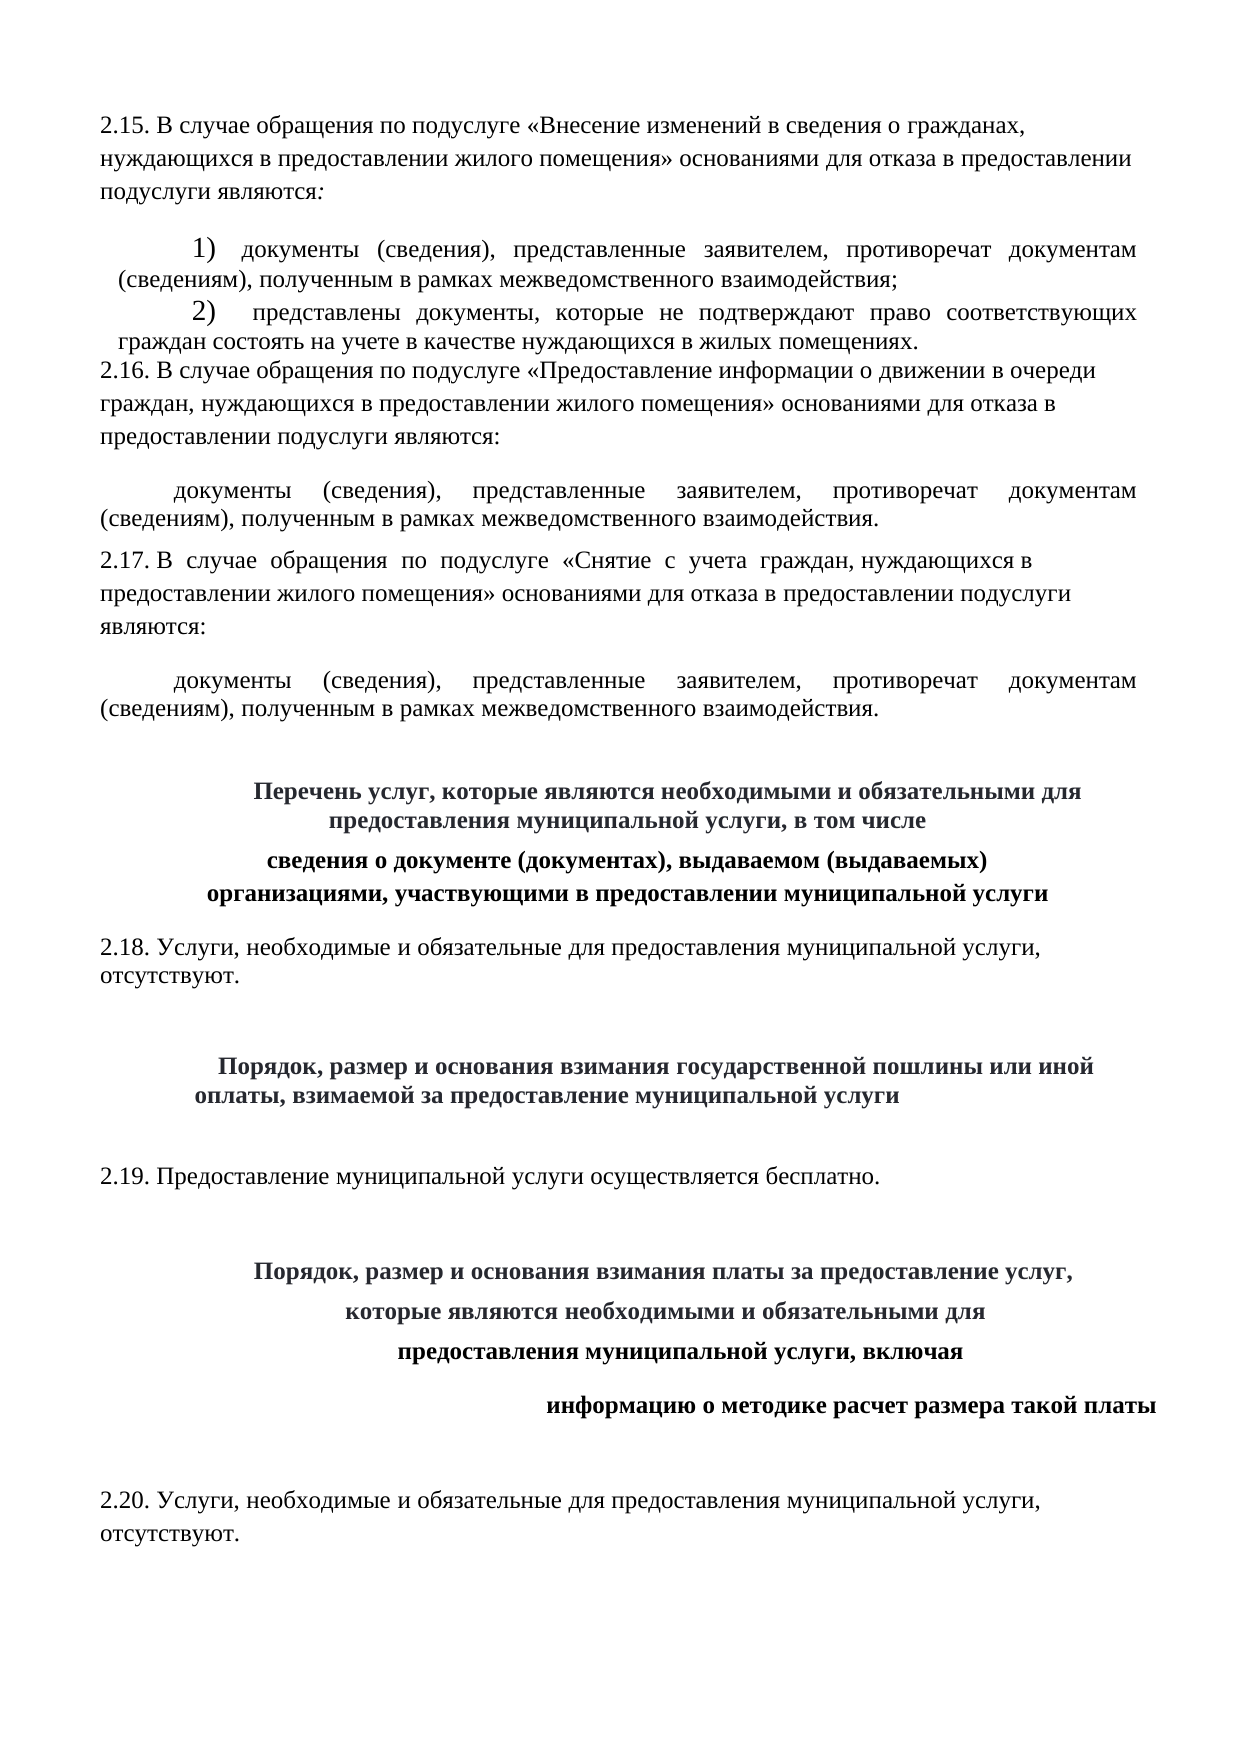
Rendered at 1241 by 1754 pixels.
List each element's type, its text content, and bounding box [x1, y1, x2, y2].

subtitle Перечень услуг, которые являются необходимыми и обязательными для предоставления муниципальной услуги, в том числе [127, 776, 1128, 833]
text 2.16. В случае обращения по подуслуге «Предоставление информации о движении в очереди граждан, нуждающихся в предоставлении жилого помещения» основаниями для отказа в предоставлении подуслуги являются: [100, 355, 1137, 450]
text 2.19. Предоставление муниципальной услуги осуществляется бесплатно. [100, 1161, 1137, 1190]
text 2.18. Услуги, необходимые и обязательные для предоставления муниципальной услуги, отсутствуют. [100, 932, 1137, 989]
text сведения о документе (документах), выдаваемом (выдаваемых) организациями, участвующими в предоставлении муниципальной услуги [179, 845, 1075, 906]
text информацию о методике расчет размера такой платы [173, 1390, 1192, 1419]
text 2.20. Услуги, необходимые и обязательные для предоставления муниципальной услуги, отсутствуют. [100, 1485, 1137, 1547]
text документы (сведения), представленные заявителем, противоречат документам (сведениям), полученным в рамках межведомственного взаимодействия. [100, 665, 1137, 722]
list документы (сведения), представленные заявителем, противоречат документам (сведениям), полученным в рамках межведомственного взаимодействия; [118, 230, 1137, 293]
subtitle Порядок, размер и основания взимания платы за предоставление услуг, [210, 1256, 1101, 1285]
text документы (сведения), представленные заявителем, противоречат документам (сведениям), полученным в рамках межведомственного взаимодействия. [100, 475, 1137, 532]
text предоставления муниципальной услуги, включая [173, 1336, 1192, 1365]
text 2.17. В случае обращения по подуслуге «Снятие с учета граждан, нуждающихся в предоставлении жилого помещения» основаниями для отказа в предоставлении подуслуги являются: [100, 545, 1137, 639]
subtitle которые являются необходимыми и обязательными для [210, 1296, 1101, 1325]
text 2.15. В случае обращения по подуслуге «Внесение изменений в сведения о гражданах, нуждающихся в предоставлении жилого помещения» основаниями для отказа в предоставлении подуслуги являются: [100, 110, 1137, 205]
list представлены документы, которые не подтверждают право соответствующих граждан состоять на учете в качестве нуждающихся в жилых помещениях. [118, 293, 1137, 355]
subtitle Порядок, размер и основания взимания государственной пошлины или иной оплаты, взимаемой за предоставление муниципальной услуги [194, 1051, 1137, 1109]
